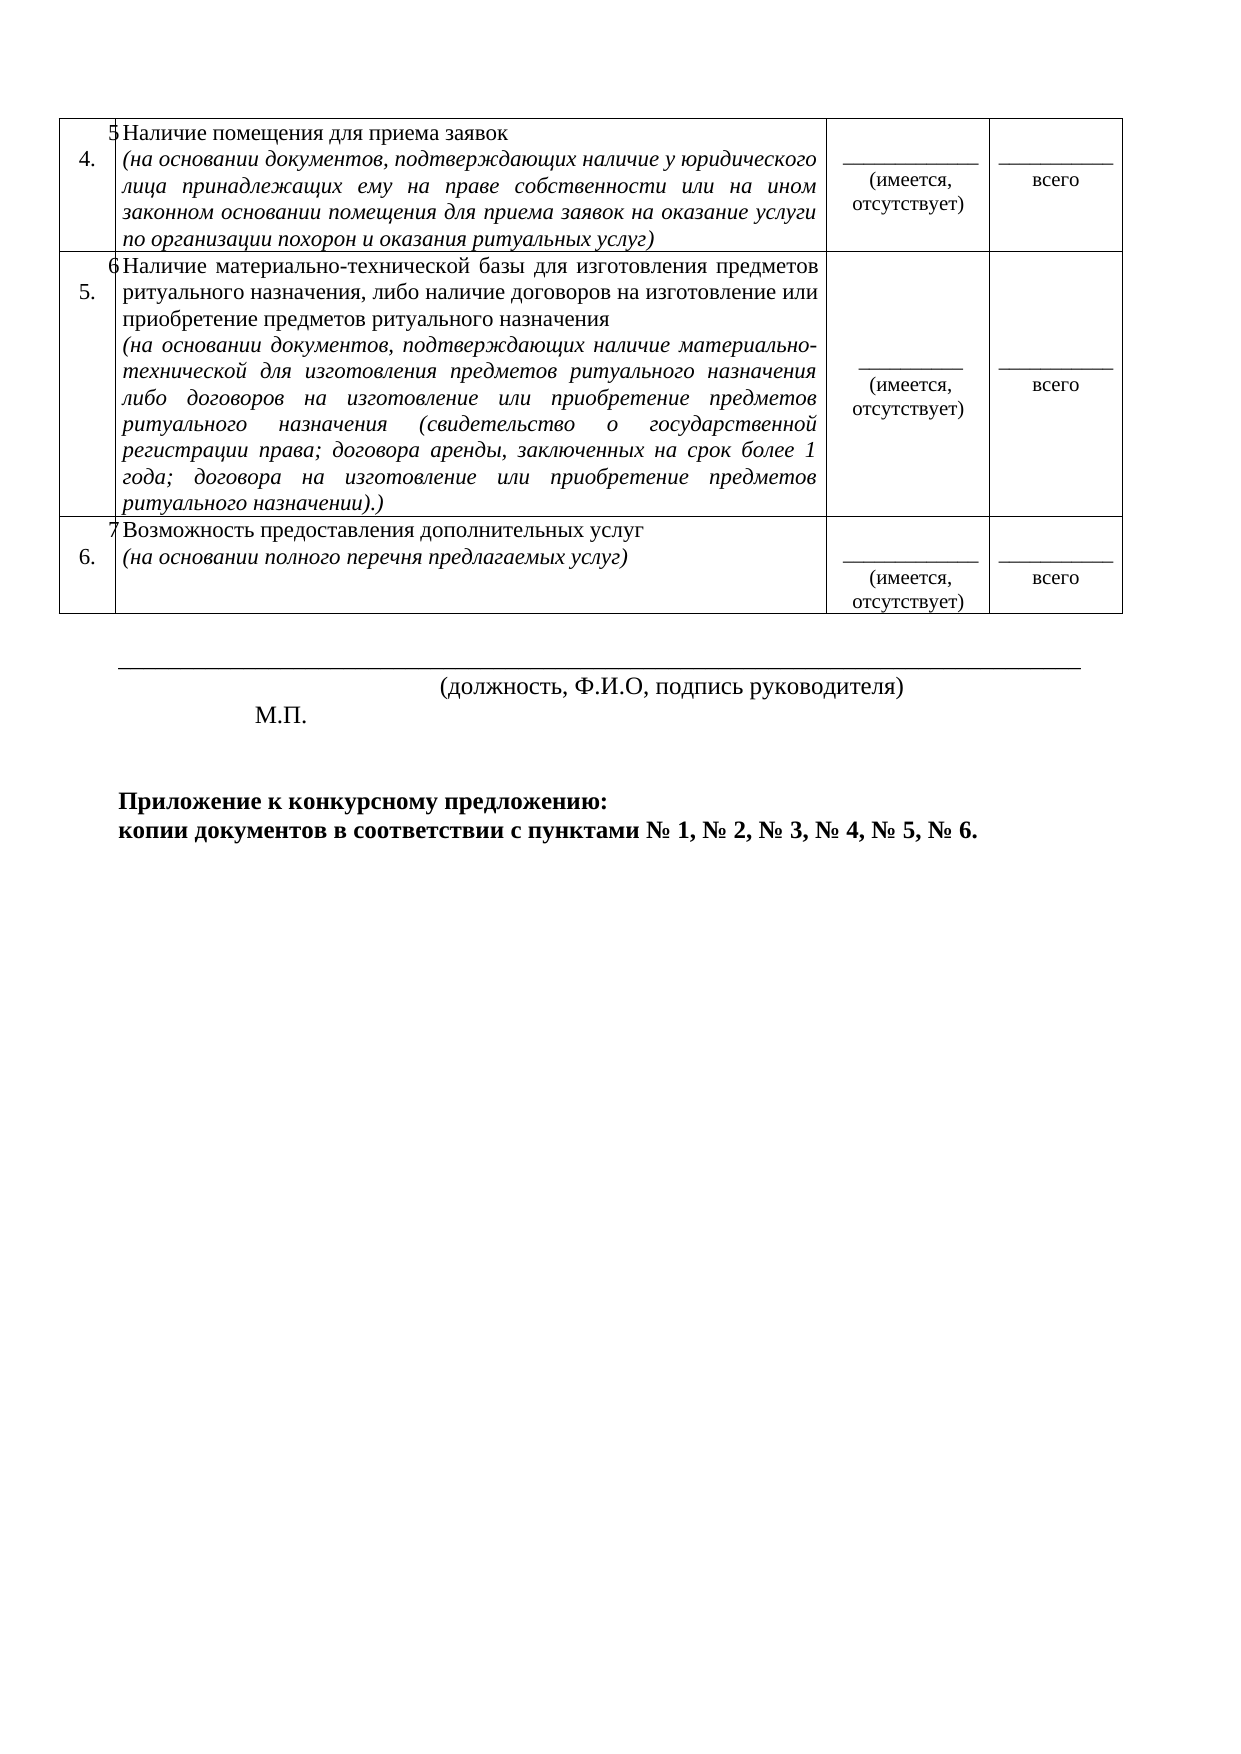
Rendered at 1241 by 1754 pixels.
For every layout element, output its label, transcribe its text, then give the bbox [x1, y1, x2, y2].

table_cell Наличие материально-технической базы для изготовления предметов ритуального назначения, либо наличие договоров на изготовление или приобретение предметов ритуального назначения (на основании документов, подтверждающих наличие материально-технической для изготовления предметов ритуального назначения либо договоров на изготовление или приобретение предметов ритуального назначения (свидетельство о государственной регистрации права; договора аренды, заключенных на срок более 1 года; договора на изготовление или приобретение предметов ритуального назначении).) [116, 252, 826, 516]
text копии документов в соответствии с пунктами № 1, № 2, № 3, № 4, № 5, № 6. [118, 815, 1152, 844]
table_cell ___________ всего [990, 252, 1122, 516]
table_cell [827, 119, 989, 251]
table_cell Наличие помещения для приема заявок (на основании документов, подтверждающих наличие у юридического лица принадлежащих ему на праве собственности или на ином законном основании помещения для приема заявок на оказание услуги по организации похорон и оказания ритуальных услуг) [116, 119, 826, 251]
text (должность, Ф.И.О, подпись руководителя) [118, 671, 1152, 700]
table_cell Возможность предоставления дополнительных услуг (на основании полного перечня предлагаемых услуг) [116, 517, 826, 613]
table_cell 54. [60, 119, 115, 251]
table_cell _____________ (имеется, отсутствует) [827, 517, 989, 613]
table_cell 76. [60, 517, 115, 613]
table_cell ___________ всего [990, 119, 1122, 251]
text _____________________________________________________________________________ [118, 643, 1152, 671]
text Приложение к конкурсному предложению: [118, 786, 1152, 815]
table_cell __________ (имеется, отсутствует) [827, 252, 989, 516]
text М.П. [118, 700, 1152, 729]
table_cell 65. [60, 252, 115, 516]
table_cell ___________ всего [990, 517, 1122, 613]
